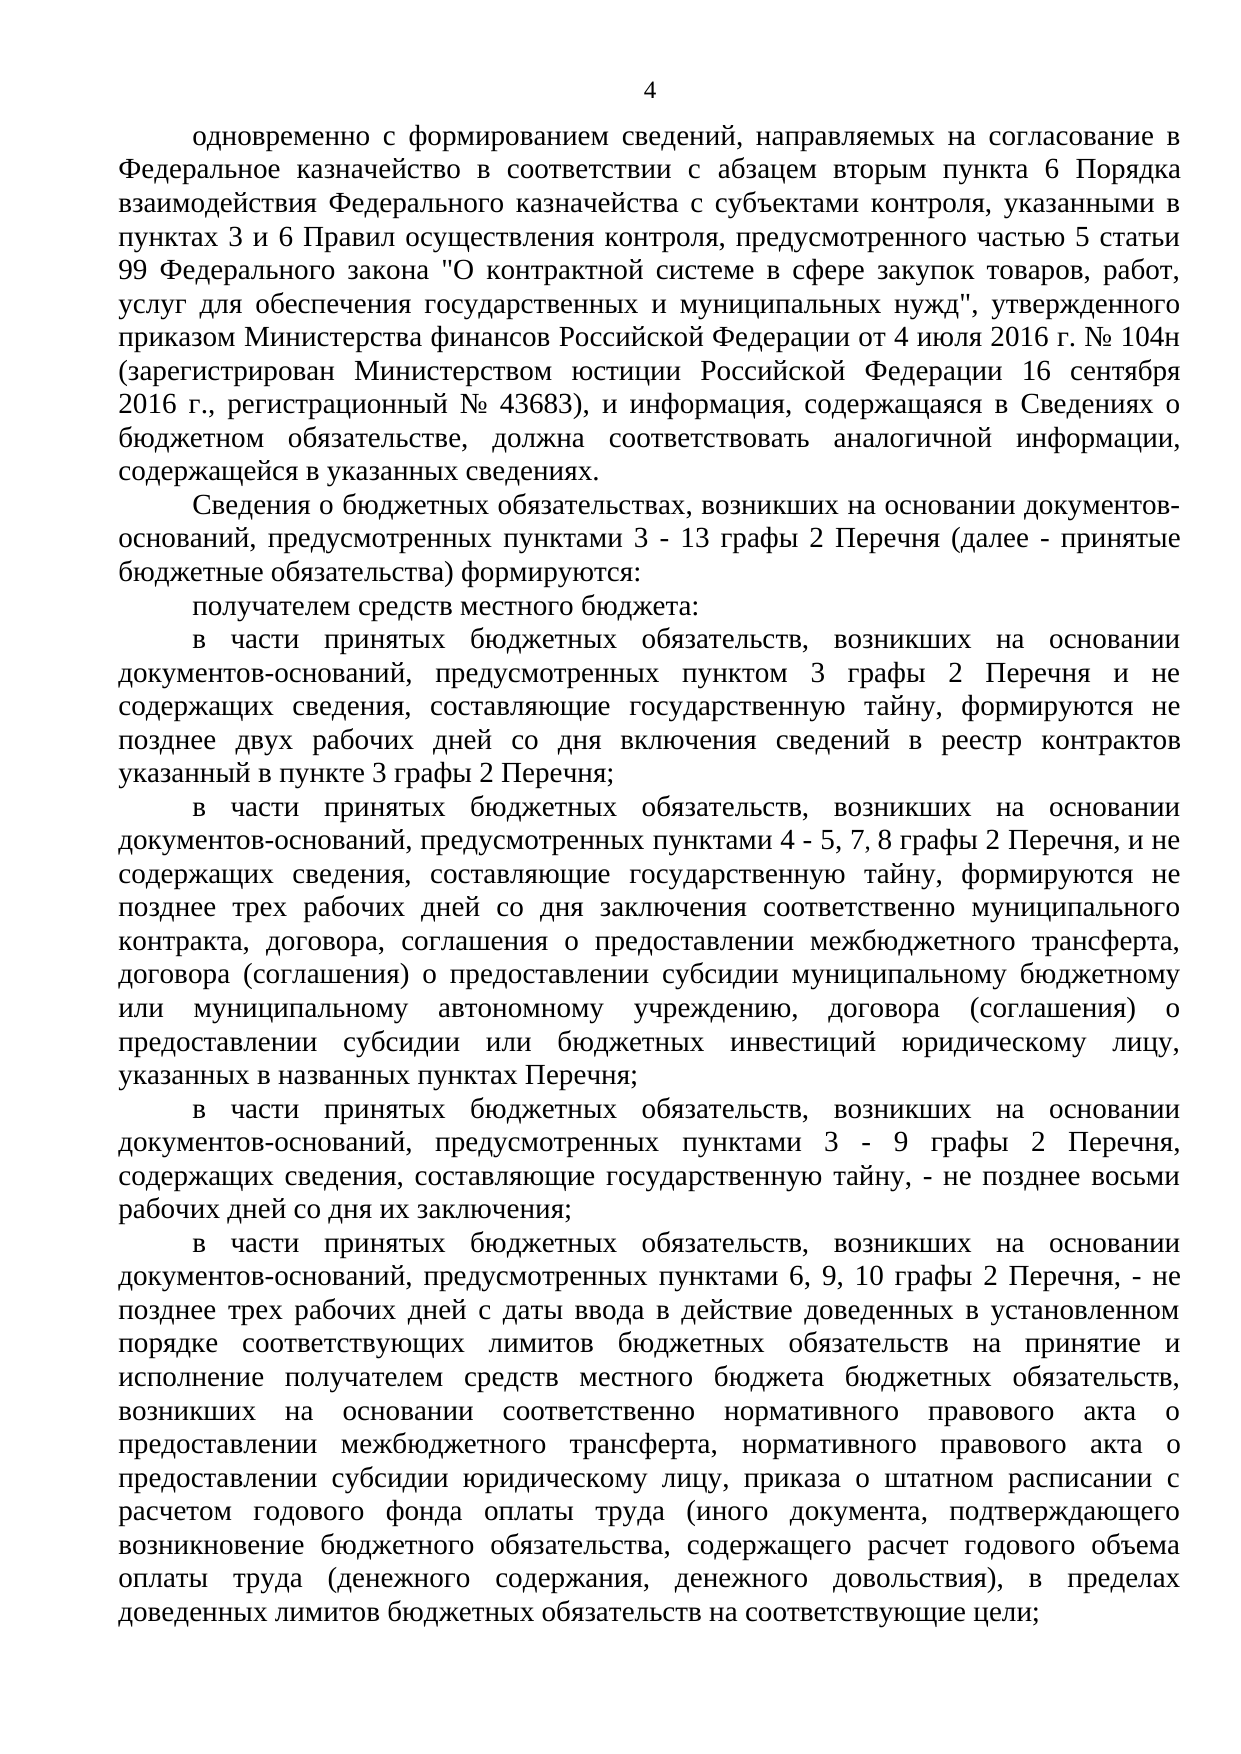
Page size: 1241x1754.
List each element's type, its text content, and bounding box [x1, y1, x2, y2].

text одновременно с формированием сведений, направляемых на согласование в Федеральное казначейство в соответствии с абзацем вторым пункта 6 Порядка взаимодействия Федерального казначейства с субъектами контроля, указанными в пунктах 3 и 6 Правил осуществления контроля, предусмотренного частью 5 статьи 99 Федерального закона "О контрактной системе в сфере закупок товаров, работ, услуг для обеспечения государственных и муниципальных нужд", утвержденного приказом Министерства финансов Российской Федерации от 4 июля 2016 г. № 104н (зарегистрирован Министерством юстиции Российской Федерации 16 сентября 2016 г., регистрационный № 43683), и информация, содержащаяся в Сведениях о бюджетном обязательстве, должна соответствовать аналогичной информации, содержащейся в указанных сведениях. [118, 118, 1181, 487]
text в части принятых бюджетных обязательств, возникших на основании документов-оснований, предусмотренных пунктами 3 - 9 графы 2 Перечня, содержащих сведения, составляющие государственную тайну, - не позднее восьми рабочих дней со дня их заключения; [118, 1091, 1181, 1225]
text получателем средств местного бюджета: [118, 588, 1181, 621]
text в части принятых бюджетных обязательств, возникших на основании документов-оснований, предусмотренных пунктом 3 графы 2 Перечня и не содержащих сведения, составляющие государственную тайну, формируются не позднее двух рабочих дней со дня включения сведений в реестр контрактов указанный в пункте 3 графы 2 Перечня; [118, 621, 1181, 789]
text в части принятых бюджетных обязательств, возникших на основании документов-оснований, предусмотренных пунктами 4 - 5, 7, 8 графы 2 Перечня, и не содержащих сведения, составляющие государственную тайну, формируются не позднее трех рабочих дней со дня заключения соответственно муниципального контракта, договора, соглашения о предоставлении межбюджетного трансферта, договора (соглашения) о предоставлении субсидии муниципальному бюджетному или муниципальному автономному учреждению, договора (соглашения) о предоставлении субсидии или бюджетных инвестиций юридическому лицу, указанных в названных пунктах Перечня; [118, 789, 1181, 1091]
text в части принятых бюджетных обязательств, возникших на основании документов-оснований, предусмотренных пунктами 6, 9, 10 графы 2 Перечня, - не позднее трех рабочих дней с даты ввода в действие доведенных в установленном порядке соответствующих лимитов бюджетных обязательств на принятие и исполнение получателем средств местного бюджета бюджетных обязательств, возникших на основании соответственно нормативного правового акта о предоставлении межбюджетного трансферта, нормативного правового акта о предоставлении субсидии юридическому лицу, приказа о штатном расписании с расчетом годового фонда оплаты труда (иного документа, подтверждающего возникновение бюджетного обязательства, содержащего расчет годового объема оплаты труда (денежного содержания, денежного довольствия), в пределах доведенных лимитов бюджетных обязательств на соответствующие цели; [118, 1225, 1181, 1627]
text Сведения о бюджетных обязательствах, возникших на основании документов-оснований, предусмотренных пунктами 3 - 13 графы 2 Перечня (далее - принятые бюджетные обязательства) формируются: [118, 487, 1181, 588]
